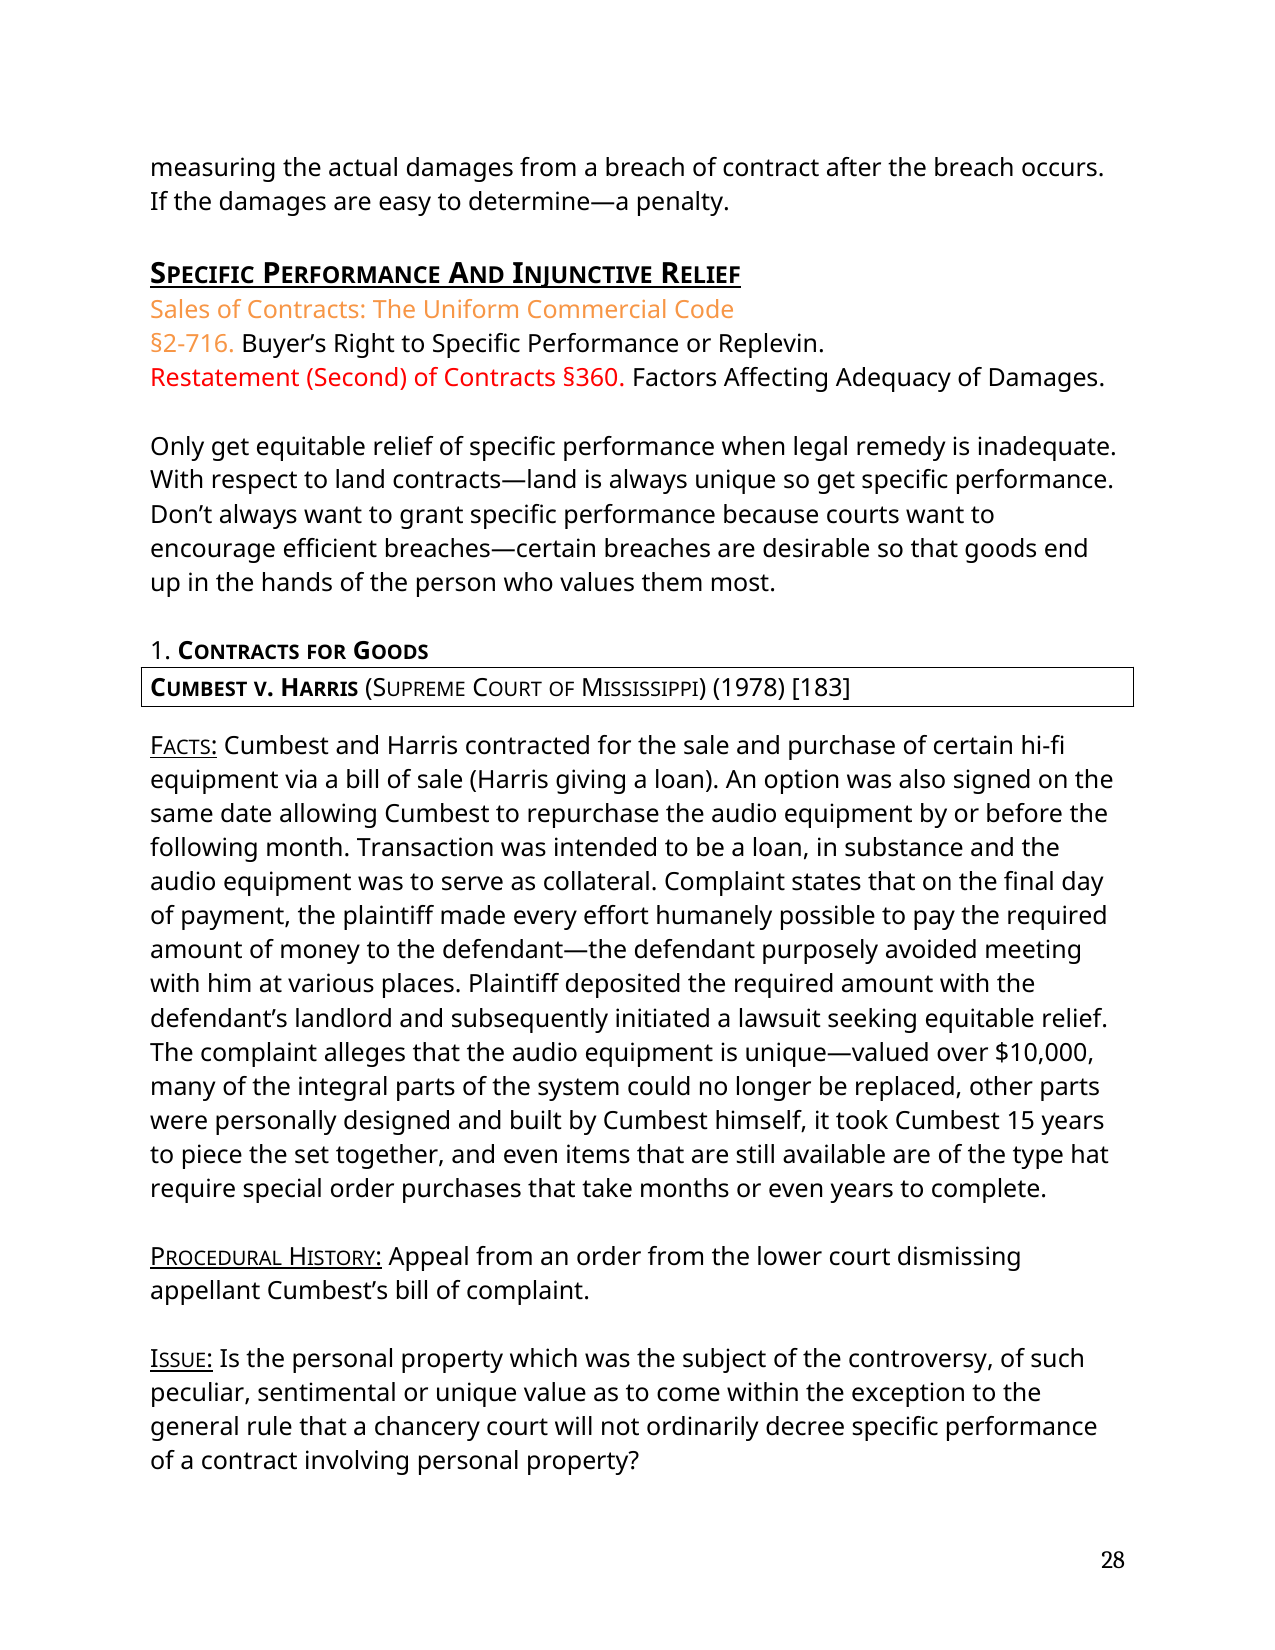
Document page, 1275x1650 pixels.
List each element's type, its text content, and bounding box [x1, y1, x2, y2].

text Only get equitable relief of specific performance when legal remedy is inadequate. With respect to land contracts—land is always unique so get specific performance. Don’t always want to grant specific performance because courts want to encourage efficient breaches—certain breaches are desirable so that goods end up in the hands of the person who values them most. [150, 428, 1125, 598]
text Cumbest v. Harris (Supreme Court of Mississippi) (1978) [183] [142, 668, 1133, 706]
text §2-716. Buyer’s Right to Specific Performance or Replevin. [150, 326, 1125, 360]
text Issue: Is the personal property which was the subject of the controversy, of such peculiar, sentimental or unique value as to come within the exception to the general rule that a chancery court will not ordinarily decree specific performance of a contract involving personal property? [150, 1341, 1125, 1477]
text Restatement (Second) of Contracts §360. Factors Affecting Adequacy of Damages. [150, 360, 1125, 394]
text Procedural History: Appeal from an order from the lower court dismissing appellant Cumbest’s bill of complaint. [150, 1239, 1125, 1307]
text 1. Contracts for Goods [150, 632, 1125, 667]
text Specific Performance And Injunctive Relief [150, 252, 1125, 292]
text Sales of Contracts: The Uniform Commercial Code [150, 292, 1125, 326]
text Facts: Cumbest and Harris contracted for the sale and purchase of certain hi-fi equipment via a bill of sale (Harris giving a loan). An option was also signed on the same date allowing Cumbest to repurchase the audio equipment by or before the following month. Transaction was intended to be a loan, in substance and the audio equipment was to serve as collateral. Complaint states that on the final day of payment, the plaintiff made every effort humanely possible to pay the required amount of money to the defendant—the defendant purposely avoided meeting with him at various places. Plaintiff deposited the required amount with the defendant’s landlord and subsequently initiated a lawsuit seeking equitable relief. The complaint alleges that the audio equipment is unique—valued over $10,000, many of the integral parts of the system could no longer be replaced, other parts were personally designed and built by Cumbest himself, it took Cumbest 15 years to piece the set together, and even items that are still available are of the type hat require special order purchases that take months or even years to complete. [150, 728, 1125, 1204]
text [150, 150, 1125, 218]
